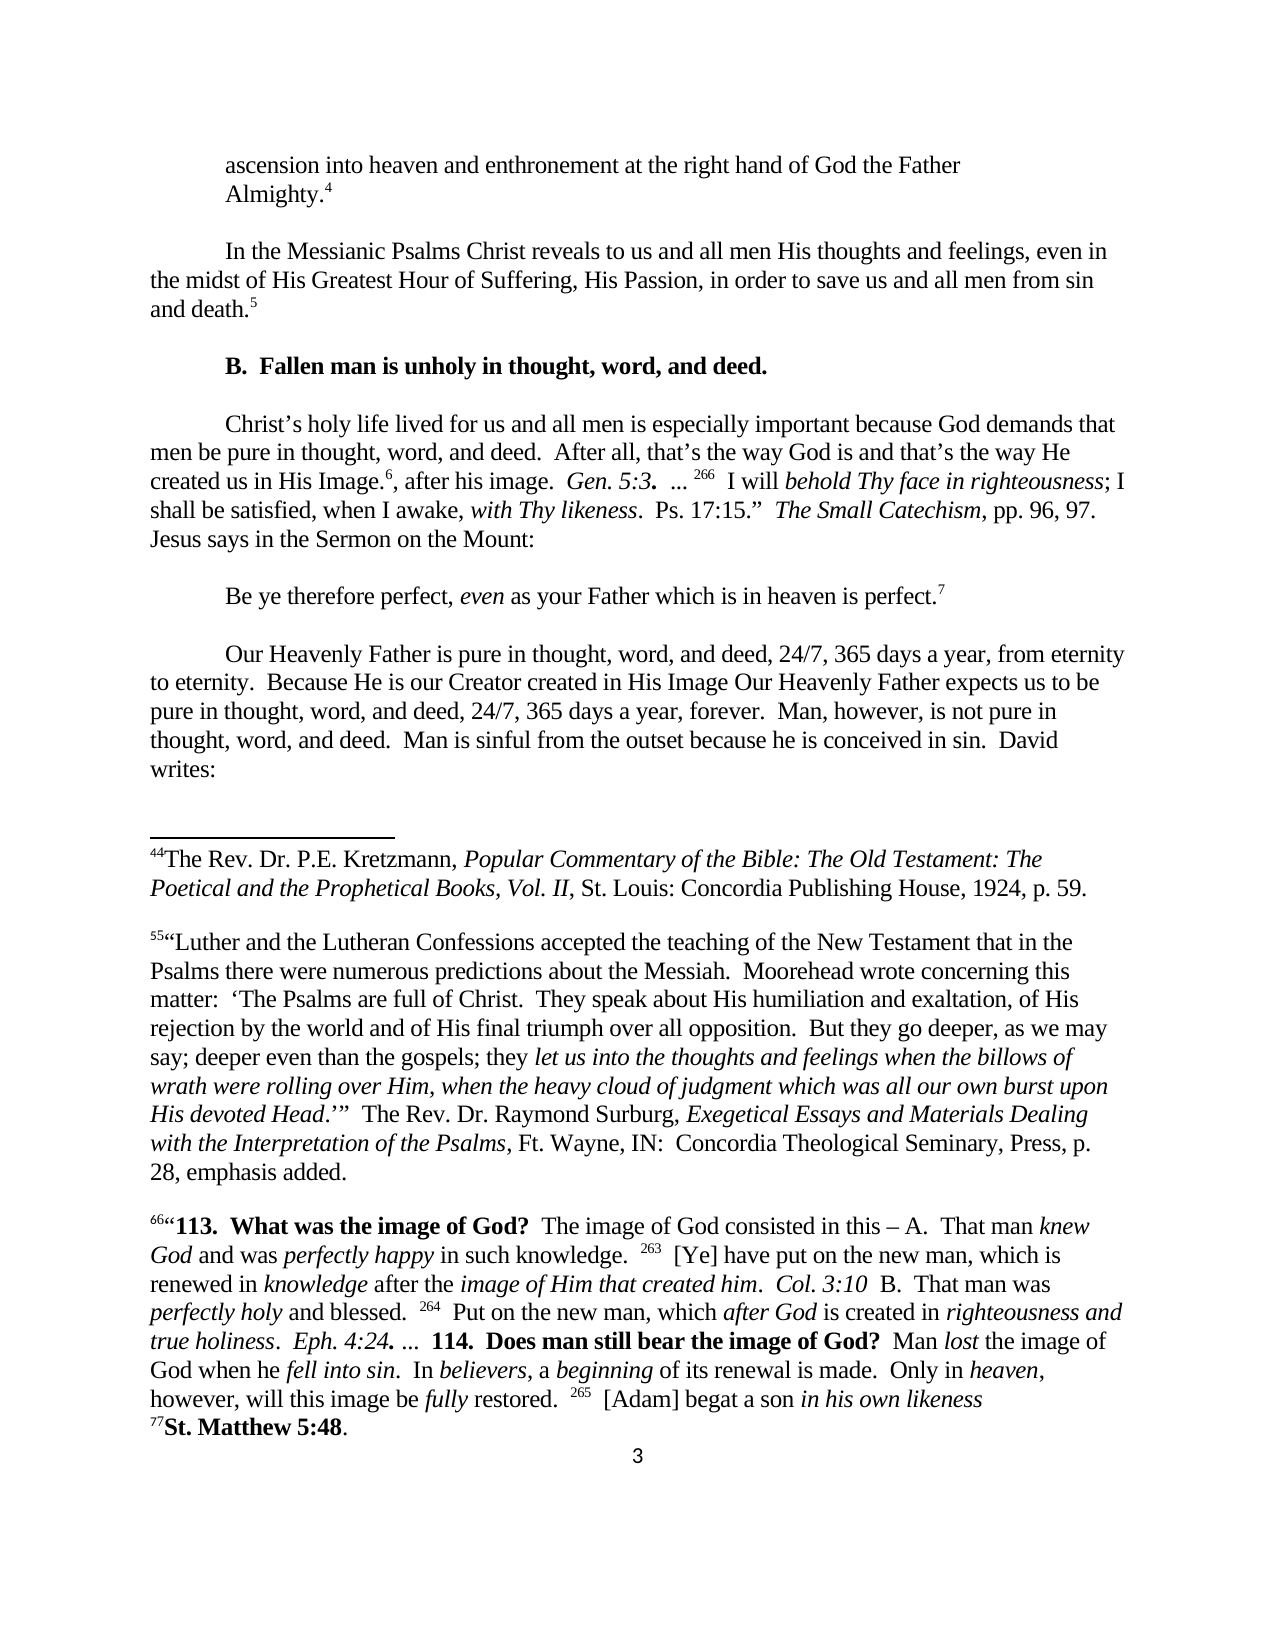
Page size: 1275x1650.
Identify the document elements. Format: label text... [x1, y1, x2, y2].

text In the Messianic Psalms Christ reveals to us and all men His thoughts and feelings, even in the midst of His Greatest Hour of Suffering, His Passion, in order to save us and all men from sin and death.5 [150, 236, 1125, 322]
text B. Fallen man is unholy in thought, word, and deed. [225, 351, 1050, 380]
text Our Heavenly Father is pure in thought, word, and deed, 24/7, 365 days a year, from eternity to eternity. Because He is our Creator created in His Image Our Heavenly Father expects us to be pure in thought, word, and deed, 24/7, 365 days a year, forever. Man, however, is not pure in thought, word, and deed. Man is sinful from the outset because he is conceived in sin. David writes: [150, 639, 1125, 782]
text Christ’s holy life lived for us and all men is especially important because God demands that men be pure in thought, word, and deed. After all, that’s the way God is and that’s the way He created us in His Image.6, after his image. Gen. 5:3. ... 266 I will behold Thy face in righteousness; I shall be satisfied, when I awake, with Thy likeness. Ps. 17:15.” The Small Catechism, pp. 96, 97. Jesus says in the Sermon on the Mount: [150, 409, 1125, 552]
text Be ye therefore perfect, even as your Father which is in heaven is perfect.7 [225, 581, 1050, 610]
text Of special interest to us are the Messianic psalms, including Ps. 2, 8, 16, 22, 24, 40, 45, 47, 68, 72, 89, 93, 97, 110, 118; they refer to the Messiah, the promised Redeemer of the world, portraying more or less vividly and completely His person and work His birth, betrayal, agony, and death, His triumph over death, His ascension into heaven and enthronement at the right hand of God the Father Almighty.4 [225, 150, 1050, 207]
